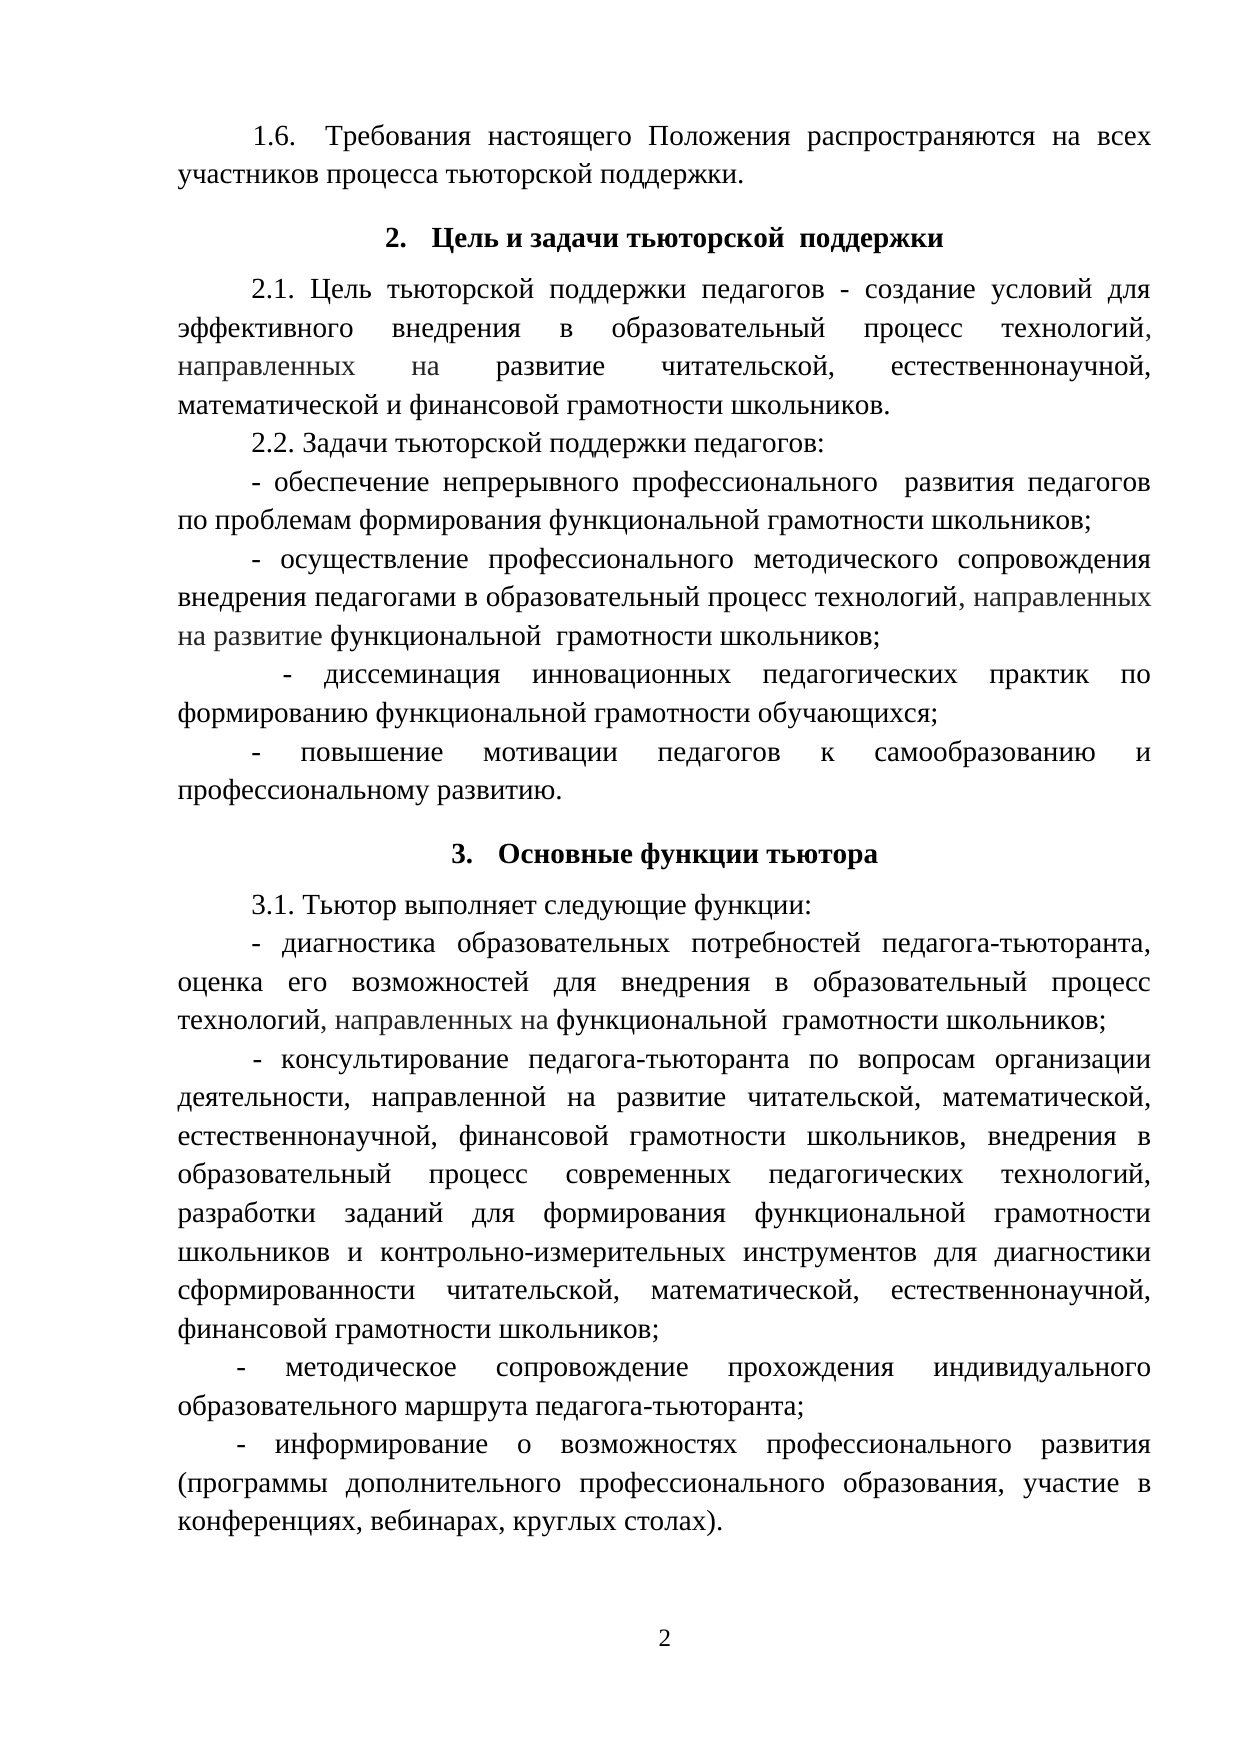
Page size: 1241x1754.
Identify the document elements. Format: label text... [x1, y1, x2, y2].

text - методическое сопровождение прохождения индивидуального образовательного маршрута педагога-тьюторанта; [177, 1349, 1152, 1421]
list Основные функции тьютора [177, 836, 1152, 869]
list Требования настоящего Положения распространяются на всех участников процесса тьюторской поддержки. [177, 118, 1152, 190]
list - диагностика образовательных потребностей педагога-тьюторанта, оценка его возможностей для внедрения в образовательный процесс технологий, направленных на функциональной грамотности школьников; [177, 925, 1152, 1036]
list 3.1. Тьютор выполняет следующие функции: [177, 887, 1152, 920]
list - диссеминация инновационных педагогических практик по формированию функциональной грамотности обучающихся; [177, 657, 1152, 729]
list - консультирование педагога-тьюторанта по вопросам организации деятельности, направленной на развитие читательской, математической, естественнонаучной, финансовой грамотности школьников, внедрения в образовательный процесс современных педагогических технологий, разработки заданий для формирования функциональной грамотности школьников и контрольно-измерительных инструментов для диагностики сформированности читательской, математической, естественнонаучной, финансовой грамотности школьников; [177, 1041, 1152, 1344]
list 2.1. Цель тьюторской поддержки педагогов - создание условий для эффективного внедрения в образовательный процесс технологий, направленных на развитие читательской, естественнонаучной, математической и финансовой грамотности школьников. [177, 271, 1152, 420]
list Цель и задачи тьюторской поддержки [177, 220, 1152, 254]
list - обеспечение непрерывного профессионального развития педагогов по проблемам формирования функциональной грамотности школьников; [177, 464, 1152, 536]
list - повышение мотивации педагогов к самообразованию и профессиональному развитию. [177, 734, 1152, 806]
list - осуществление профессионального методического сопровождения внедрения педагогами в образовательный процесс технологий, направленных на развитие функциональной грамотности школьников; [177, 541, 1152, 652]
text - информирование о возможностях профессионального развития (программы дополнительного профессионального образования, участие в конференциях, вебинарах, круглых столах). [177, 1426, 1152, 1537]
list 2.2. Задачи тьюторской поддержки педагогов: [177, 425, 1152, 459]
